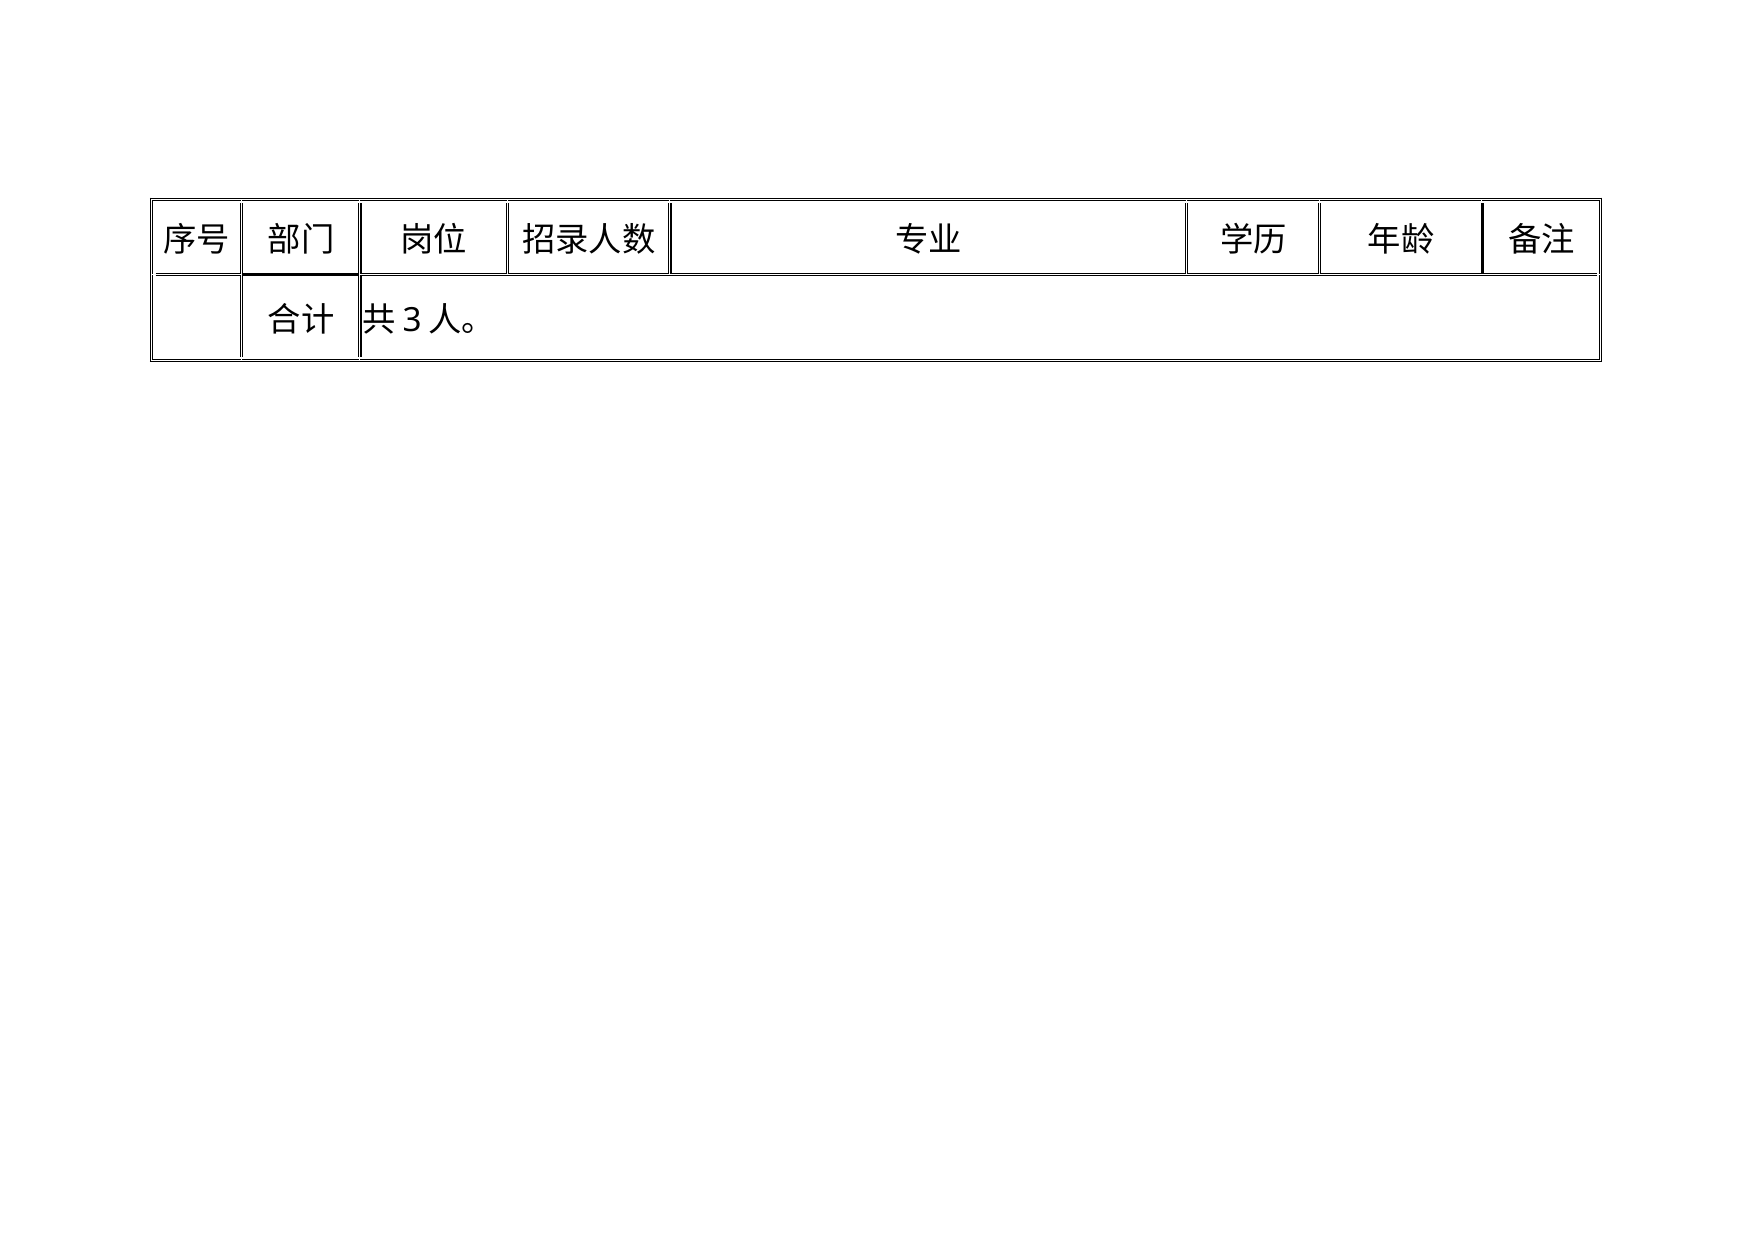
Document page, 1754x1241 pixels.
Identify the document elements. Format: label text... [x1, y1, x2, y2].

table_cell 合计 [242, 273, 360, 359]
table_header 岗位 [360, 201, 507, 272]
table_header 招录人数 [508, 199, 670, 272]
table_cell 共3人。 [360, 273, 1599, 359]
table_cell [153, 273, 242, 359]
table_header 备注 [1482, 201, 1599, 272]
table_header 序号 [153, 201, 242, 272]
table_header 专业 [670, 201, 1187, 272]
table_header 学历 [1187, 201, 1320, 272]
table_header 年龄 [1320, 199, 1482, 272]
table_header 部门 [242, 199, 360, 272]
